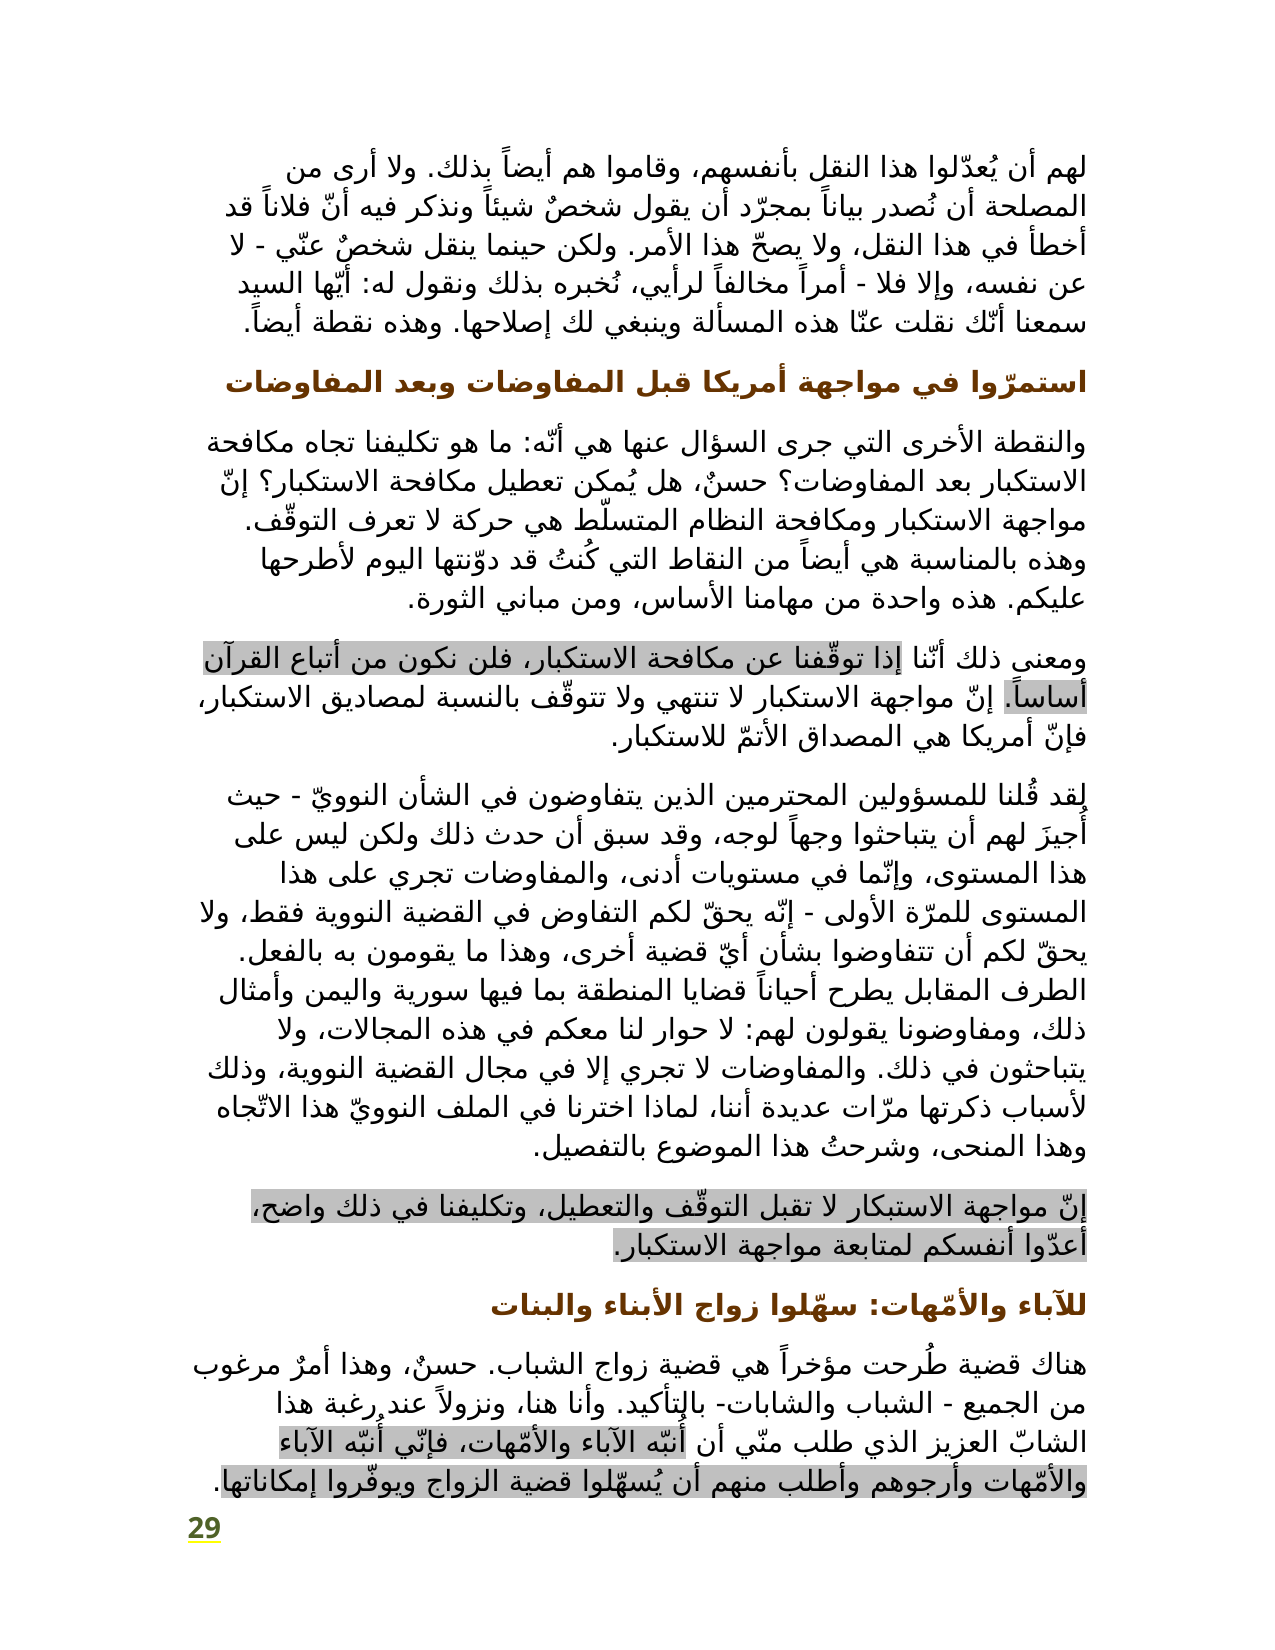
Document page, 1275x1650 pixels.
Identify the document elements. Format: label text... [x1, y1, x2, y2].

text والنقطة الأخرى التي جرى السؤال عنها هي أنّه: ما هو تكليفنا تجاه مكافحة الاستكبار بعد المفاوضات؟ حسنٌ، هل يُمكن تعطيل مكافحة الاستكبار؟ إنّ مواجهة الاستكبار ومكافحة النظام المتسلّط هي حركة لا تعرف التوقّف. وهذه بالمناسبة هي أيضاً من النقاط التي كُنتُ قد دوّنتها اليوم لأطرحها عليكم. هذه واحدة من مهامنا الأساس، ومن مباني الثورة. [187, 425, 1087, 615]
text ومعنى ذلك أنّنا إذا توقّفنا عن مكافحة الاستكبار، فلن نكون من أتباع القرآن أساساً. إنّ مواجهة الاستكبار لا تنتهي ولا تتوقّف بالنسبة لمصاديق الاستكبار، فإنّ أمريكا هي المصداق الأتمّ للاستكبار. [187, 641, 1087, 753]
text لقد قُلنا للمسؤولين المحترمين الذين يتفاوضون في الشأن النوويّ - حيث أُجيزَ لهم أن يتباحثوا وجهاً لوجه، وقد سبق أن حدث ذلك ولكن ليس على هذا المستوى، وإنّما في مستويات أدنى، والمفاوضات تجري على هذا المستوى للمرّة الأولى - إنّه يحقّ لكم التفاوض في القضية النووية فقط، ولا يحقّ لكم أن تتفاوضوا بشأن أيّ قضية أخرى، وهذا ما يقومون به بالفعل. الطرف المقابل يطرح أحياناً قضايا المنطقة بما فيها سورية واليمن وأمثال ذلك، ومفاوضونا يقولون لهم: لا حوار لنا معكم في هذه المجالات، ولا يتباحثون في ذلك. والمفاوضات لا تجري إلا في مجال القضية النووية، وذلك لأسباب ذكرتها مرّات عديدة أننا، لماذا اخترنا في الملف النوويّ هذا الاتّجاه وهذا المنحى، وشرحتُ هذا الموضوع بالتفصيل. [187, 779, 1087, 1163]
text استمرّوا في مواجهة أمريكا قبل المفاوضات وبعد المفاوضات [187, 366, 1087, 399]
text لهم أن يُعدّلوا هذا النقل بأنفسهم، وقاموا هم أيضاً بذلك. ولا أرى من المصلحة أن نُصدر بياناً بمجرّد أن يقول شخصٌ شيئاً ونذكر فيه أنّ فلاناً قد أخطأ في هذا النقل، ولا يصحّ هذا الأمر. ولكن حينما ينقل شخصٌ عنّي - لا عن نفسه، وإلا فلا - أمراً مخالفاً لرأيي، نُخبره بذلك ونقول له: أيّها السيد سمعنا أنّك نقلت عنّا هذه المسألة وينبغي لك إصلاحها. وهذه نقطة أيضاً. [187, 150, 1087, 340]
text إنّ مواجهة الاستبكار لا تقبل التوقّف والتعطيل، وتكليفنا في ذلك واضح، أعدّوا أنفسكم لمتابعة مواجهة الاستكبار. [187, 1189, 1087, 1262]
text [187, 1348, 1087, 1498]
text للآباء والأمّهات: سهّلوا زواج الأبناء والبنات [187, 1288, 1087, 1322]
